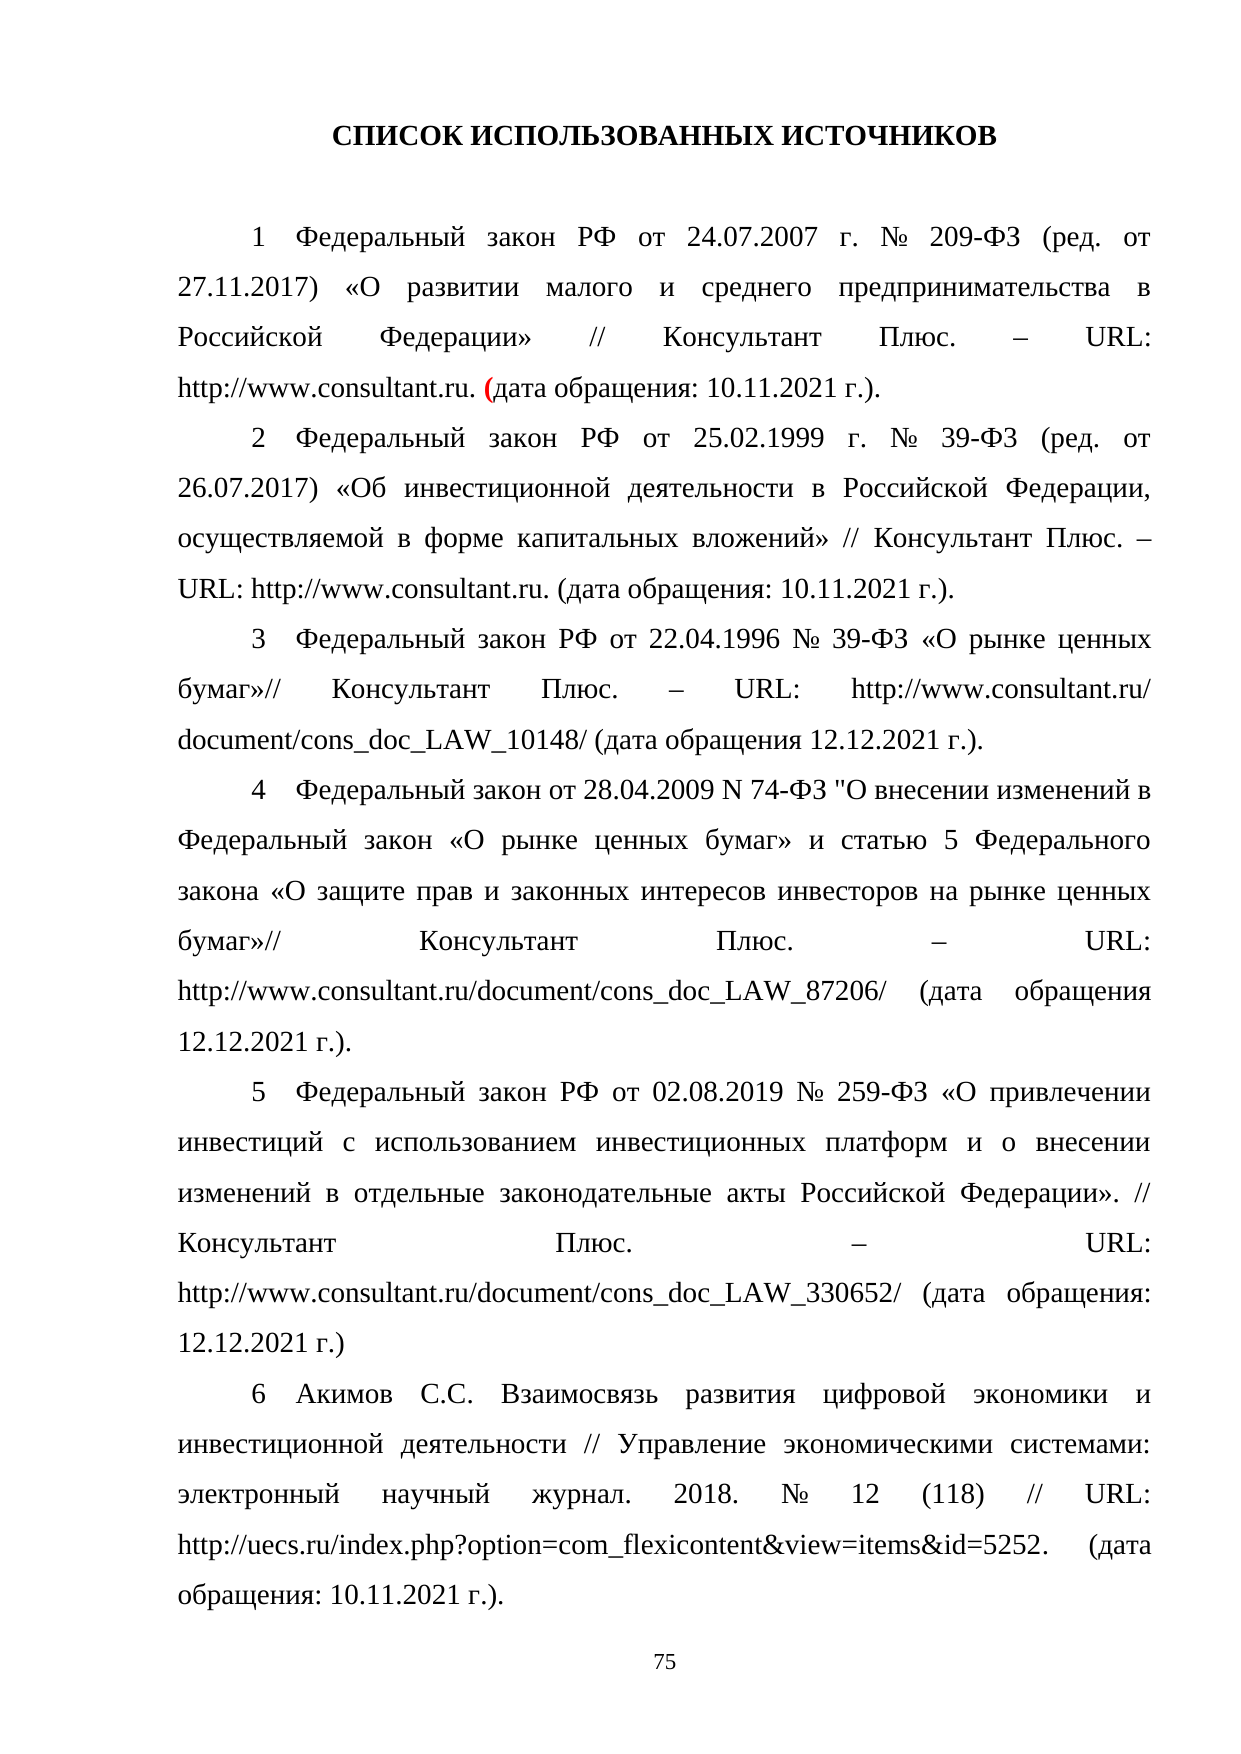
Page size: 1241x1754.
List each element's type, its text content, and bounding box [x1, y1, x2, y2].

list Федеральный закон РФ от 22.04.1996 № 39-ФЗ «О рынке ценных бумаг»// Консультант Плюс. – URL: http://www.consultant.ru/ document/cons_doc_LAW_10148/ (дата обращения 12.12.2021 г.). [177, 621, 1152, 755]
list Федеральный закон РФ от 24.07.2007 г. № 209-ФЗ (ред. от 27.11.2017) «О развитии малого и среднего предпринимательства в Российской Федерации» // Консультант Плюс. – URL: http://www.consultant.ru. (дата обращения: 10.11.2021 г.). [177, 219, 1152, 403]
list Акимов С.С. Взаимосвязь развития цифровой экономики и инвестиционной деятельности // Управление экономическими системами: электронный научный журнал. 2018. № 12 (118) // URL: http://uecs.ru/index.php?option=com_flexicontent&view=items&id=5252. (дата обращения: 10.11.2021 г.). [177, 1376, 1152, 1611]
list Федеральный закон РФ от 25.02.1999 г. № 39-Ф3 (ред. от 26.07.2017) «Об инвестиционной деятельности в Российской Федерации, осуществляемой в форме капитальных вложений» // Консультант Плюс. –URL: http://www.consultant.ru. (дата обращения: 10.11.2021 г.). [177, 420, 1152, 604]
list Федеральный закон от 28.04.2009 N 74-ФЗ "О внесении изменений в Федеральный закон «О рынке ценных бумаг» и статью 5 Федерального закона «О защите прав и законных интересов инвесторов на рынке ценных бумаг»// Консультант Плюс. – URL: http://www.consultant.ru/document/cons_doc_LAW_87206/ (дата обращения 12.12.2021 г.). [177, 772, 1152, 1057]
text СПИСОК ИСПОЛЬЗОВАННЫХ ИСТОЧНИКОВ [177, 118, 1152, 152]
list Федеральный закон РФ от 02.08.2019 № 259-ФЗ «О привлечении инвестиций с использованием инвестиционных платформ и о внесении изменений в отдельные законодательные акты Российской Федерации». // Консультант Плюс. – URL: http://www.consultant.ru/document/cons_doc_LAW_330652/ (дата обращения: 12.12.2021 г.) [177, 1074, 1152, 1359]
